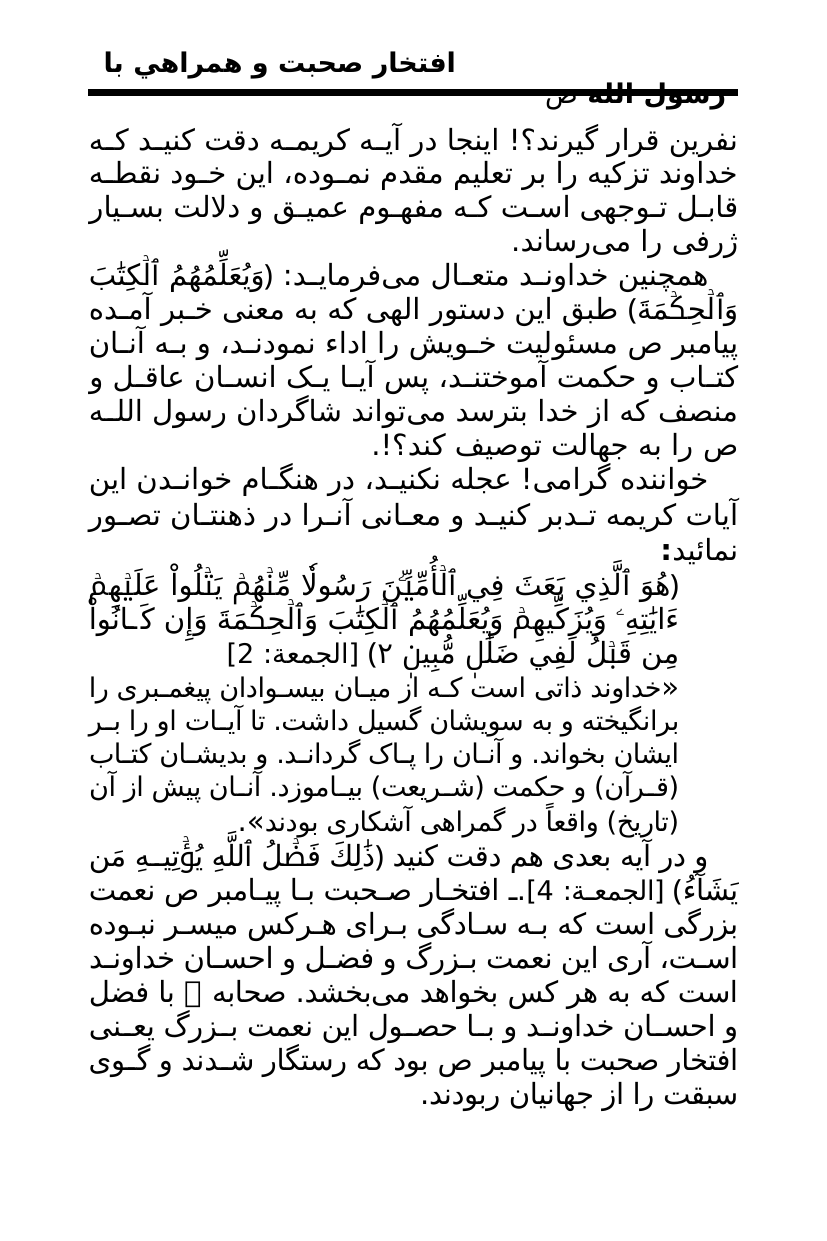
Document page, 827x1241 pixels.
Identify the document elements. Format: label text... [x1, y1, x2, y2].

text خواننده گرامی! عجله نکنید، در هنگام خواندن این آیات کریمه تدبر کنید و معانی آنرا در ذهنتان تصور نمائید: [89, 462, 738, 567]
text همچنین خداوند متعال می‌فرماید: ﴿وَيُعَلِّمُهُمُ ٱلۡكِتَٰبَ وَٱلۡحِكۡمَةَ﴾ طبق این دستور الهی که به معنی خبر آمده پیامبر ص مسئولیت خویش را اداء‌ نمودند، و به آنان کتاب و حکمت آموختند، پس آیا یک انسان عاقل و منصف که از خدا بترسد می‌تواند شاگردان رسول الله ص را به جهالت توصیف کند؟!. [89, 259, 738, 462]
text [89, 123, 738, 259]
text «خداوند ذاتی است که از میان بیسوادان پیغمبری را برانگیخته و به سویشان گسیل داشت. تا آیات او را بر ایشان بخواند. و آنان را پاک گرداند. و بدیشان کتاب (‌قرآن) و حکمت (شریعت) بیاموزد. آنان پیش از آن (تاریخ) واقعاً در گمراهی آشکاری بودند». [89, 670, 679, 838]
text و در آیه بعدی هم دقت کنید ﴿ذَٰلِكَ فَضۡلُ ٱللَّهِ يُؤۡتِيهِ مَن يَشَآءُ﴾ [الجمعة: 4]. افتخار صحبت با پیامبر ص نعمت بزرگی است که به سادگی برای هرکس میسر نبوده است، آری این نعمت بزرگ و فضل و احسان خداوند است که به هر کس بخواهد می‌بخشد. صحابه با فضل و احسان خداوند و با حصول این نعمت بزرگ یعنی افتخار صحبت با پیامبر ص بود که رستگار شدند و گوی سبقت را از جهانیان ربودند. [89, 839, 738, 1111]
text ﴿هُوَ ٱلَّذِي بَعَثَ فِي ٱلۡأُمِّيِّ‍ۧنَ رَسُولٗا مِّنۡهُمۡ يَتۡلُواْ عَلَيۡهِمۡ ءَايَٰتِهِۦ وَيُزَكِّيهِمۡ وَيُعَلِّمُهُمُ ٱلۡكِتَٰبَ وَٱلۡحِكۡمَةَ وَإِن كَانُواْ مِن قَبۡلُ لَفِي ضَلَٰلٖ مُّبِينٖ ٢﴾ [الجمعة: 2] [89, 568, 679, 670]
